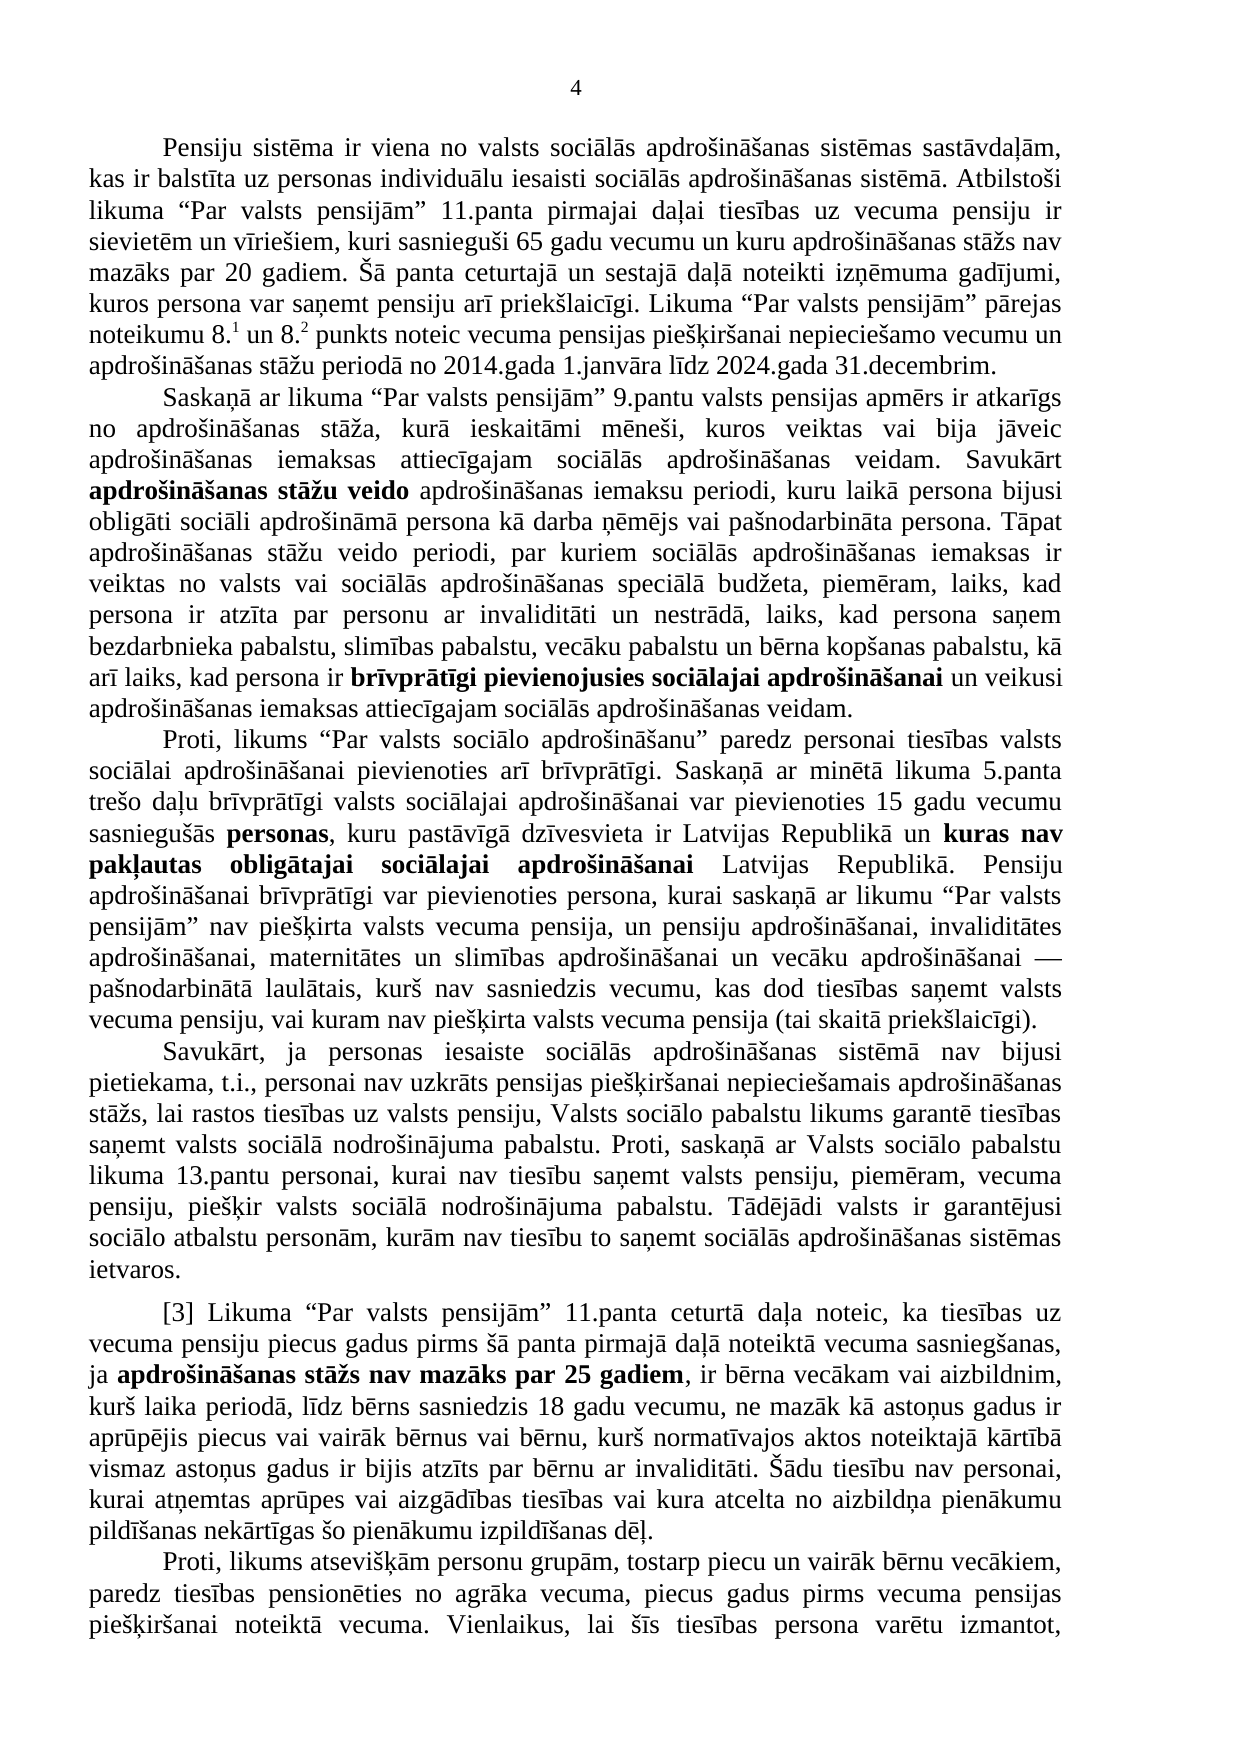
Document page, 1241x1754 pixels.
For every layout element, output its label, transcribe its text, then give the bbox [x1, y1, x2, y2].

text Proti, likums “Par valsts sociālo apdrošināšanu” paredz personai tiesības valsts sociālai apdrošināšanai pievienoties arī brīvprātīgi. Saskaņā ar minētā likuma 5.panta trešo daļu brīvprātīgi valsts sociālajai apdrošināšanai var pievienoties 15 gadu vecumu sasniegušās personas, kuru pastāvīgā dzīvesvieta ir Latvijas Republikā un kuras nav pakļautas obligātajai sociālajai apdrošināšanai Latvijas Republikā. Pensiju apdrošināšanai brīvprātīgi var pievienoties persona, kurai saskaņā ar likumu “Par valsts pensijām” nav piešķirta valsts vecuma pensija, un pensiju apdrošināšanai, invaliditātes apdrošināšanai, maternitātes un slimības apdrošināšanai un vecāku apdrošināšanai — pašnodarbinātā laulātais, kurš nav sasniedzis vecumu, kas dod tiesības saņemt valsts vecuma pensiju, vai kuram nav piešķirta valsts vecuma pensija (tai skaitā priekšlaicīgi). [89, 723, 1063, 1035]
text Pensiju sistēma ir viena no valsts sociālās apdrošināšanas sistēmas sastāvdaļām, kas ir balstīta uz personas individuālu iesaisti sociālās apdrošināšanas sistēmā. Atbilstoši likuma “Par valsts pensijām” 11.panta pirmajai daļai tiesības uz vecuma pensiju ir sievietēm un vīriešiem, kuri sasnieguši 65 gadu vecumu un kuru apdrošināšanas stāžs nav mazāks par 20 gadiem. Šā panta ceturtajā un sestajā daļā noteikti izņēmuma gadījumi, kuros persona var saņemt pensiju arī priekšlaicīgi. Likuma “Par valsts pensijām” pārejas noteikumu 8.1 un 8.2 punkts noteic vecuma pensijas piešķiršanai nepieciešamo vecumu un apdrošināšanas stāžu periodā no 2014.gada 1.janvāra līdz 2024.gada 31.decembrim. [89, 131, 1063, 381]
text [3] Likuma “Par valsts pensijām” 11.panta ceturtā daļa noteic, ka tiesības uz vecuma pensiju piecus gadus pirms šā panta pirmajā daļā noteiktā vecuma sasniegšanas, ja apdrošināšanas stāžs nav mazāks par 25 gadiem, ir bērna vecākam vai aizbildnim, kurš laika periodā, līdz bērns sasniedzis 18 gadu vecumu, ne mazāk kā astoņus gadus ir aprūpējis piecus vai vairāk bērnus vai bērnu, kurš normatīvajos aktos noteiktajā kārtībā vismaz astoņus gadus ir bijis atzīts par bērnu ar invaliditāti. Šādu tiesību nav personai, kurai atņemtas aprūpes vai aizgādības tiesības vai kura atcelta no aizbildņa pienākumu pildīšanas nekārtīgas šo pienākumu izpildīšanas dēļ. [89, 1296, 1063, 1546]
text Saskaņā ar likuma “Par valsts pensijām” 9.pantu valsts pensijas apmērs ir atkarīgs no apdrošināšanas stāža, kurā ieskaitāmi mēneši, kuros veiktas vai bija jāveic apdrošināšanas iemaksas attiecīgajam sociālās apdrošināšanas veidam. Savukārt apdrošināšanas stāžu veido apdrošināšanas iemaksu periodi, kuru laikā persona bijusi obligāti sociāli apdrošināmā persona kā darba ņēmējs vai pašnodarbināta persona. Tāpat apdrošināšanas stāžu veido periodi, par kuriem sociālās apdrošināšanas iemaksas ir veiktas no valsts vai sociālās apdrošināšanas speciālā budžeta, piemēram, laiks, kad persona ir atzīta par personu ar invaliditāti un nestrādā, laiks, kad persona saņem bezdarbnieka pabalstu, slimības pabalstu, vecāku pabalstu un bērna kopšanas pabalstu, kā arī laiks, kad persona ir brīvprātīgi pievienojusies sociālajai apdrošināšanai un veikusi apdrošināšanas iemaksas attiecīgajam sociālās apdrošināšanas veidam. [89, 381, 1063, 723]
text Savukārt, ja personas iesaiste sociālās apdrošināšanas sistēmā nav bijusi pietiekama, t.i., personai nav uzkrāts pensijas piešķiršanai nepieciešamais apdrošināšanas stāžs, lai rastos tiesības uz valsts pensiju, Valsts sociālo pabalstu likums garantē tiesības saņemt valsts sociālā nodrošinājuma pabalstu. Proti, saskaņā ar Valsts sociālo pabalstu likuma 13.pantu personai, kurai nav tiesību saņemt valsts pensiju, piemēram, vecuma pensiju, piešķir valsts sociālā nodrošinājuma pabalstu. Tādējādi valsts ir garantējusi sociālo atbalstu personām, kurām nav tiesību to saņemt sociālās apdrošināšanas sistēmas ietvaros. [89, 1035, 1063, 1284]
